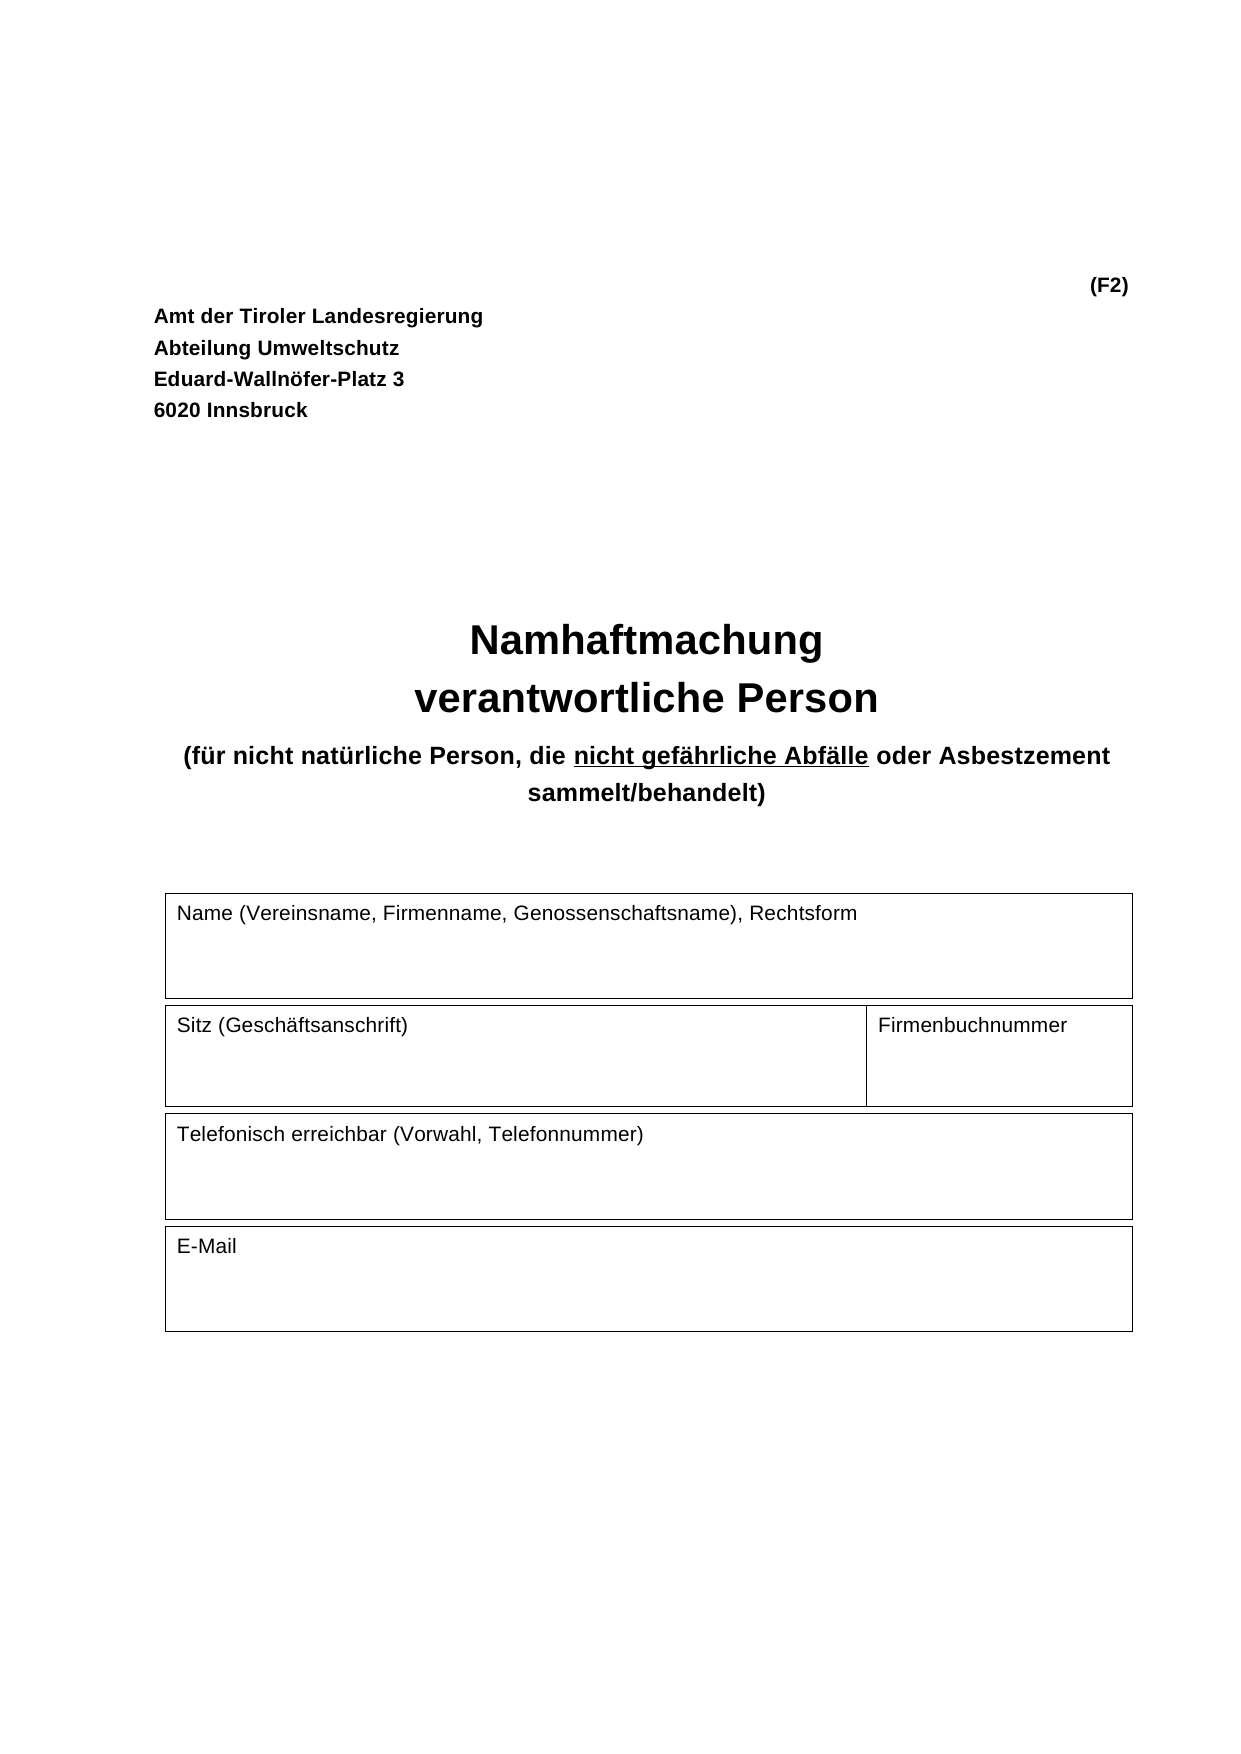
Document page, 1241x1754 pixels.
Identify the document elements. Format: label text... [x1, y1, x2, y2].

table_header Sitz (Geschäftsanschrift) [166, 1006, 866, 1106]
table_header Name (Vereinsname, Firmenname, Genossenschaftsname), Rechtsform [166, 894, 1132, 998]
table_header Telefonisch erreichbar (Vorwahl, Telefonnummer) [166, 1114, 1132, 1218]
text (für nicht natürliche Person, die nicht gefährliche Abfälle oder Asbestzement sammelt/behandelt) [153, 732, 1140, 807]
text Amt der Tiroler Landesregierung [153, 299, 1140, 330]
text Abteilung Umweltschutz [153, 330, 1140, 361]
table_header E-Mail [166, 1227, 1132, 1331]
text Eduard-Wallnöfer-Platz 3 [153, 361, 1140, 392]
text verantwortliche Person [153, 674, 1140, 722]
text 6020 Innsbruck [153, 392, 1140, 424]
text (F2) [153, 267, 1128, 299]
text Namhaftmachung [153, 615, 1140, 663]
table_header Firmenbuchnummer [867, 1006, 1132, 1106]
